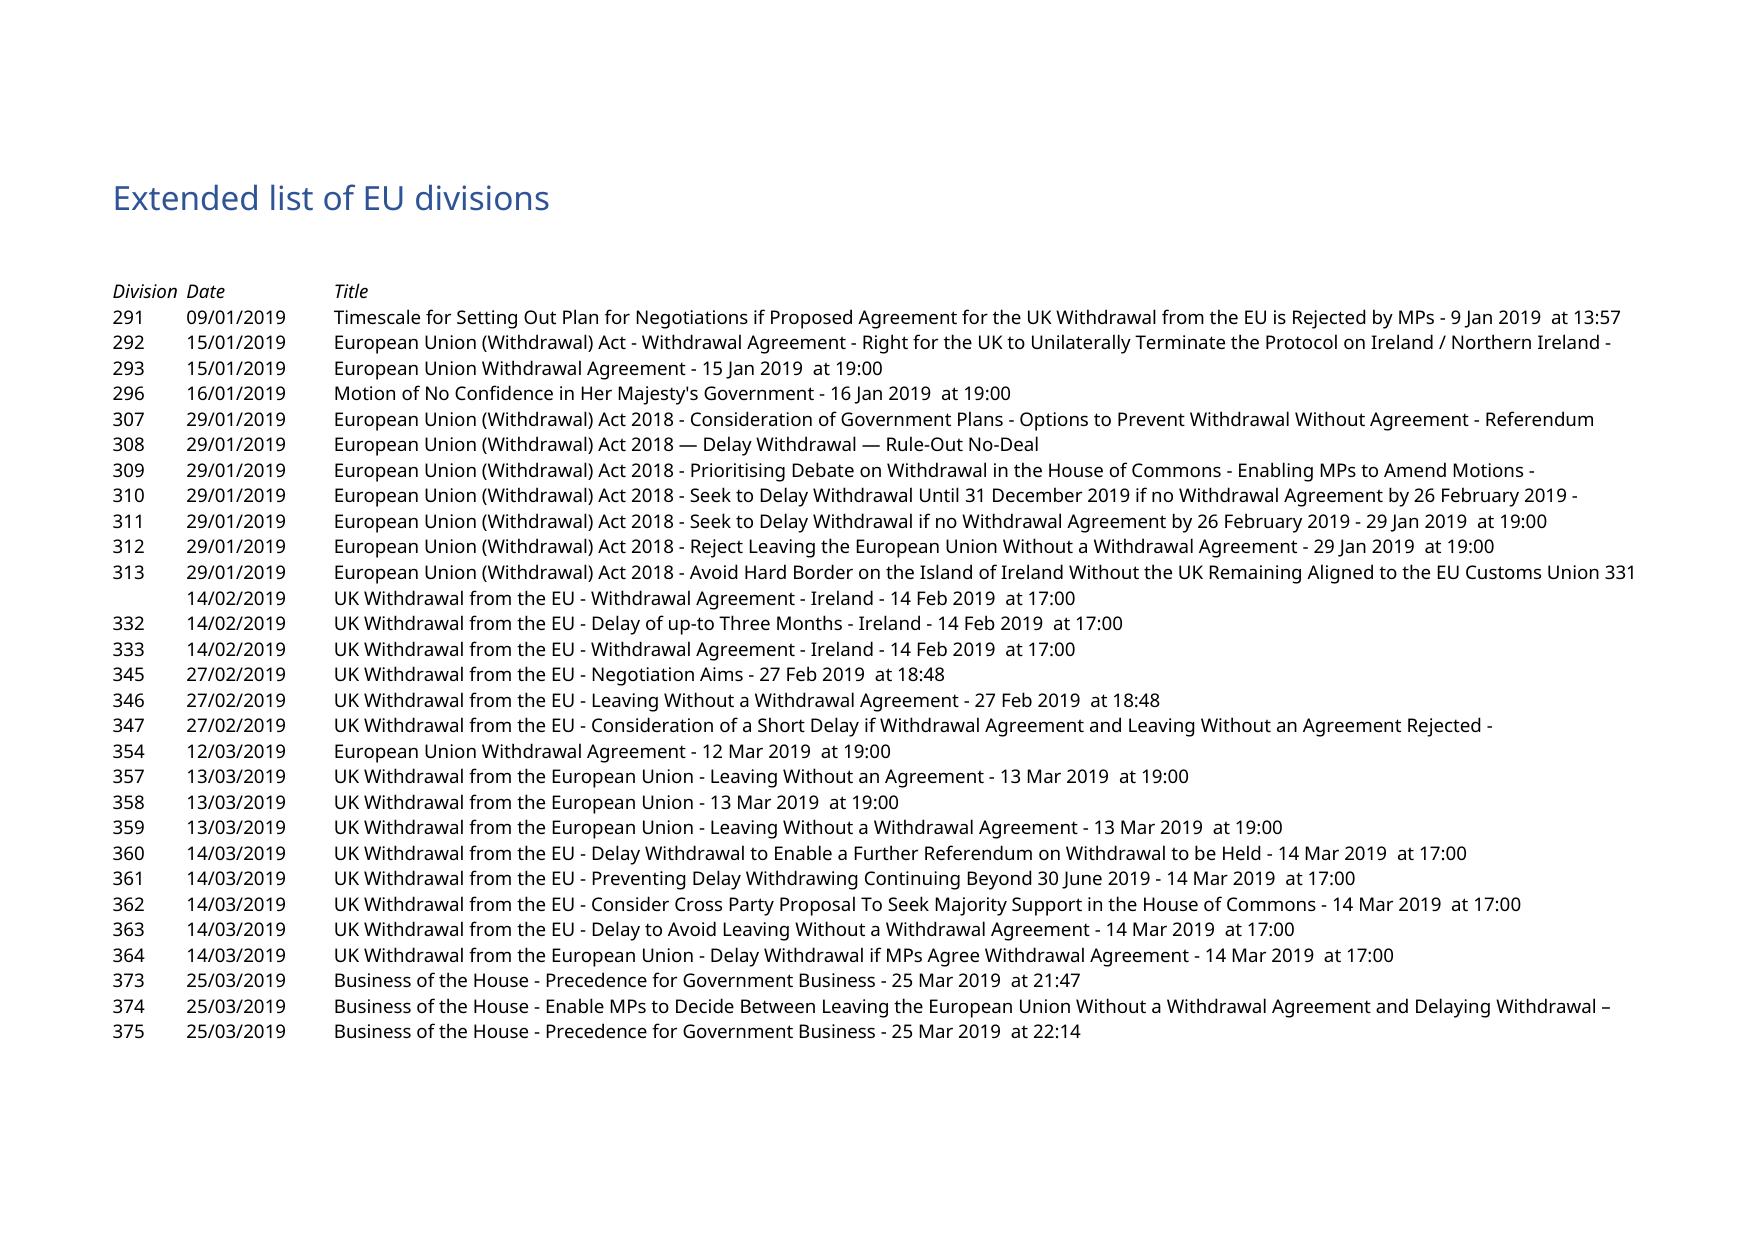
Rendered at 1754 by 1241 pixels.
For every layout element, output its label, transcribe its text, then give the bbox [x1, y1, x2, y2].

text 360 14/03/2019 UK Withdrawal from the EU - Delay Withdrawal to Enable a Further Referendum on Withdrawal to be Held - 14 Mar 2019 at 17:00 [112, 840, 1641, 866]
text 293 15/01/2019 European Union Withdrawal Agreement - 15 Jan 2019 at 19:00 [112, 355, 1641, 381]
text 345 27/02/2019 UK Withdrawal from the EU - Negotiation Aims - 27 Feb 2019 at 18:48 [112, 661, 1641, 687]
text 313 29/01/2019 European Union (Withdrawal) Act 2018 - Avoid Hard Border on the Island of Ireland Without the UK Remaining Aligned to the EU Customs Union 331 14/02/2019 UK Withdrawal from the EU - Withdrawal Agreement - Ireland - 14 Feb 2019 at 17:00 [112, 559, 1641, 610]
text Division Date Title [112, 279, 1641, 304]
text 312 29/01/2019 European Union (Withdrawal) Act 2018 - Reject Leaving the European Union Without a Withdrawal Agreement - 29 Jan 2019 at 19:00 [112, 534, 1641, 559]
text 309 29/01/2019 European Union (Withdrawal) Act 2018 - Prioritising Debate on Withdrawal in the House of Commons - Enabling MPs to Amend Motions - [112, 457, 1641, 483]
text 291 09/01/2019 Timescale for Setting Out Plan for Negotiations if Proposed Agreement for the UK Withdrawal from the EU is Rejected by MPs - 9 Jan 2019 at 13:57 [112, 304, 1641, 330]
text 375 25/03/2019 Business of the House - Precedence for Government Business - 25 Mar 2019 at 22:14 [112, 1019, 1641, 1044]
text 364 14/03/2019 UK Withdrawal from the European Union - Delay Withdrawal if MPs Agree Withdrawal Agreement - 14 Mar 2019 at 17:00 [112, 942, 1641, 968]
text 374 25/03/2019 Business of the House - Enable MPs to Decide Between Leaving the European Union Without a Withdrawal Agreement and Delaying Withdrawal – [112, 993, 1641, 1019]
text 347 27/02/2019 UK Withdrawal from the EU - Consideration of a Short Delay if Withdrawal Agreement and Leaving Without an Agreement Rejected - [112, 712, 1641, 738]
text 311 29/01/2019 European Union (Withdrawal) Act 2018 - Seek to Delay Withdrawal if no Withdrawal Agreement by 26 February 2019 - 29 Jan 2019 at 19:00 [112, 508, 1641, 534]
text 308 29/01/2019 European Union (Withdrawal) Act 2018 — Delay Withdrawal — Rule-Out No-Deal [112, 432, 1641, 457]
text 359 13/03/2019 UK Withdrawal from the European Union - Leaving Without a Withdrawal Agreement - 13 Mar 2019 at 19:00 [112, 814, 1641, 840]
text 310 29/01/2019 European Union (Withdrawal) Act 2018 - Seek to Delay Withdrawal Until 31 December 2019 if no Withdrawal Agreement by 26 February 2019 - [112, 483, 1641, 508]
text 373 25/03/2019 Business of the House - Precedence for Government Business - 25 Mar 2019 at 21:47 [112, 968, 1641, 993]
text 362 14/03/2019 UK Withdrawal from the EU - Consider Cross Party Proposal To Seek Majority Support in the House of Commons - 14 Mar 2019 at 17:00 [112, 891, 1641, 917]
text 361 14/03/2019 UK Withdrawal from the EU - Preventing Delay Withdrawing Continuing Beyond 30 June 2019 - 14 Mar 2019 at 17:00 [112, 866, 1641, 891]
text 332 14/02/2019 UK Withdrawal from the EU - Delay of up-to Three Months - Ireland - 14 Feb 2019 at 17:00 [112, 610, 1641, 636]
text 357 13/03/2019 UK Withdrawal from the European Union - Leaving Without an Agreement - 13 Mar 2019 at 19:00 [112, 763, 1641, 789]
text 354 12/03/2019 European Union Withdrawal Agreement - 12 Mar 2019 at 19:00 [112, 738, 1641, 763]
text 358 13/03/2019 UK Withdrawal from the European Union - 13 Mar 2019 at 19:00 [112, 789, 1641, 814]
text 307 29/01/2019 European Union (Withdrawal) Act 2018 - Consideration of Government Plans - Options to Prevent Withdrawal Without Agreement - Referendum [112, 406, 1641, 432]
text 363 14/03/2019 UK Withdrawal from the EU - Delay to Avoid Leaving Without a Withdrawal Agreement - 14 Mar 2019 at 17:00 [112, 917, 1641, 942]
text 292 15/01/2019 European Union (Withdrawal) Act - Withdrawal Agreement - Right for the UK to Unilaterally Terminate the Protocol on Ireland / Northern Ireland - [112, 330, 1641, 355]
text 333 14/02/2019 UK Withdrawal from the EU - Withdrawal Agreement - Ireland - 14 Feb 2019 at 17:00 [112, 636, 1641, 661]
text 346 27/02/2019 UK Withdrawal from the EU - Leaving Without a Withdrawal Agreement - 27 Feb 2019 at 18:48 [112, 687, 1641, 712]
text 296 16/01/2019 Motion of No Confidence in Her Majesty's Government - 16 Jan 2019 at 19:00 [112, 381, 1641, 406]
subtitle Extended list of EU divisions [112, 175, 1641, 220]
